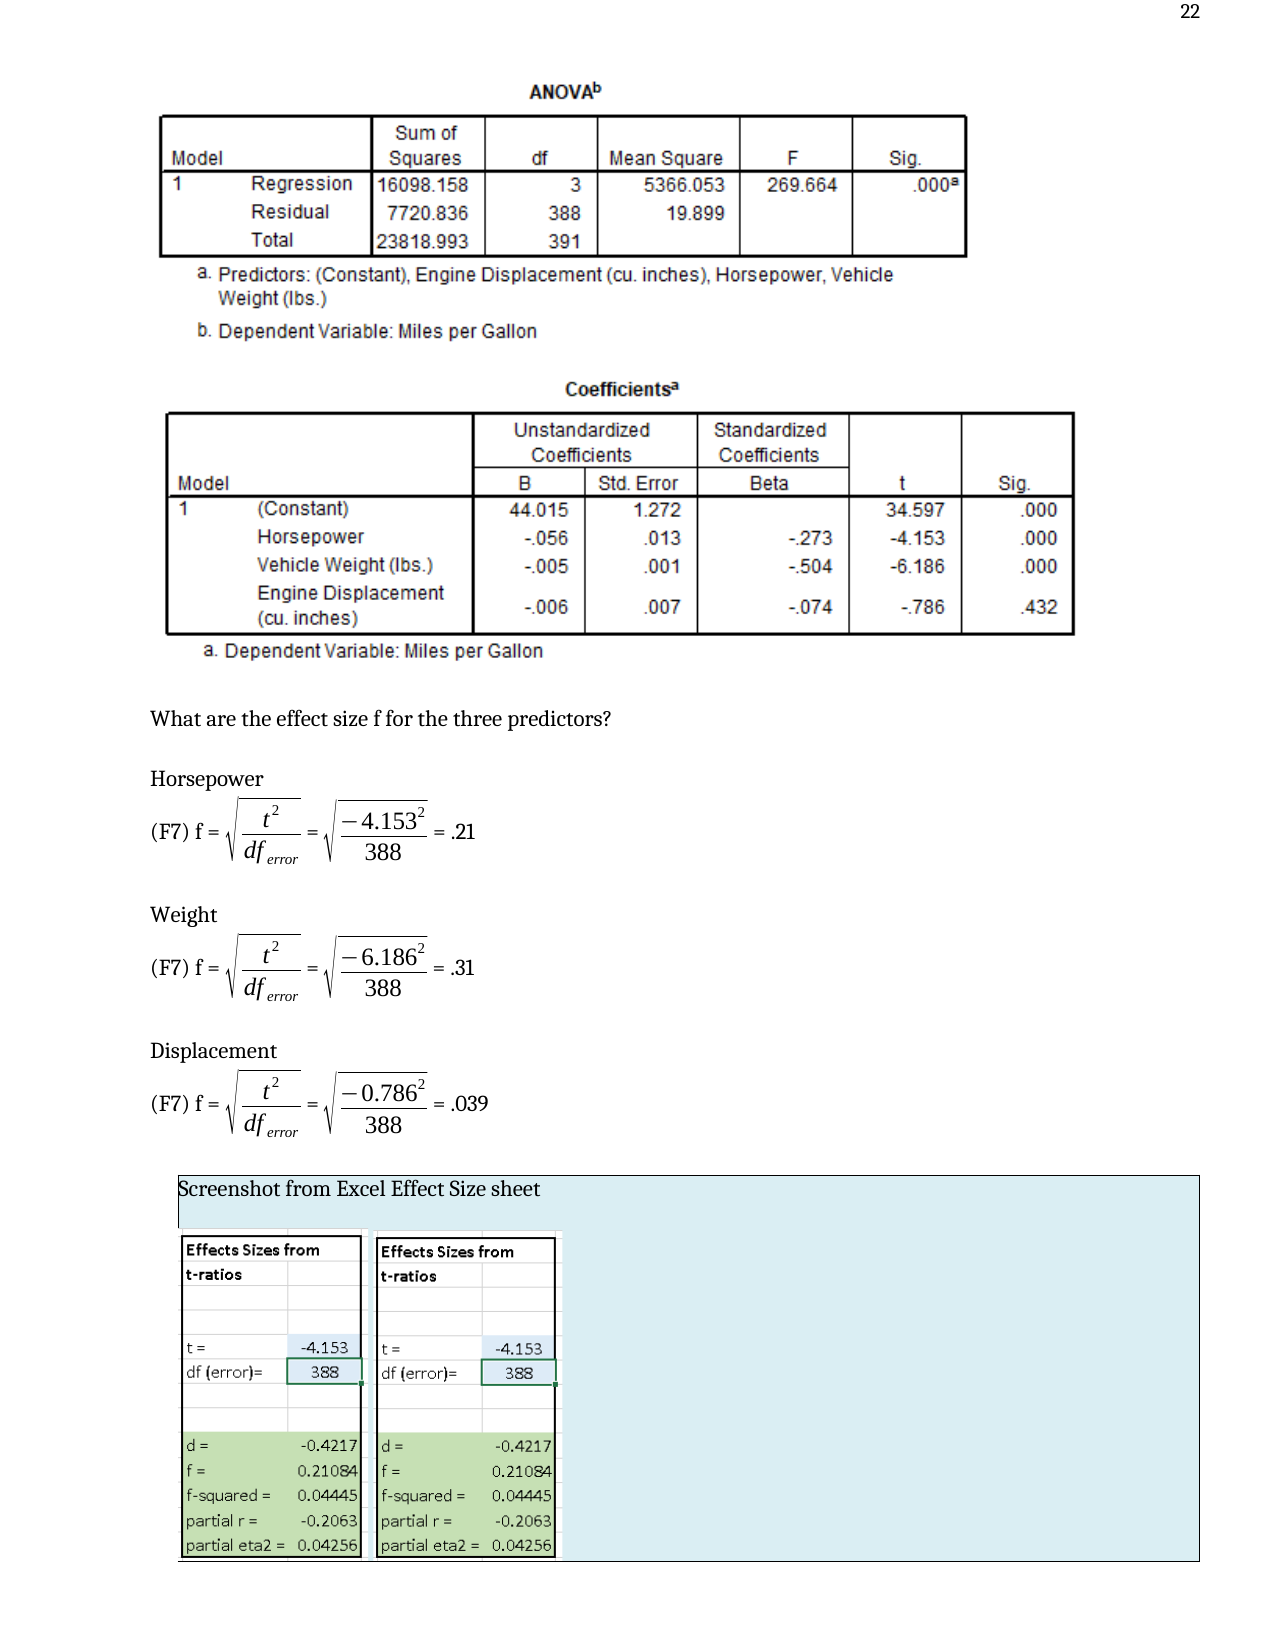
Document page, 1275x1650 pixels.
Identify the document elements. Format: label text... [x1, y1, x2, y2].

text (F7) f = = = .039 [150, 1068, 1200, 1140]
picture [373, 1230, 563, 1561]
picture [150, 376, 1083, 672]
picture [150, 75, 977, 343]
text What are the effect size f for the three predictors? [150, 706, 1200, 732]
text Displacement [150, 1038, 1200, 1065]
text (F7) f = = = .21 [150, 796, 1200, 868]
text Weight [150, 902, 1200, 928]
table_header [179, 1176, 1199, 1561]
text Horsepower [150, 766, 1200, 792]
text (F7) f = = = .31 [150, 932, 1200, 1004]
picture [178, 1228, 369, 1561]
